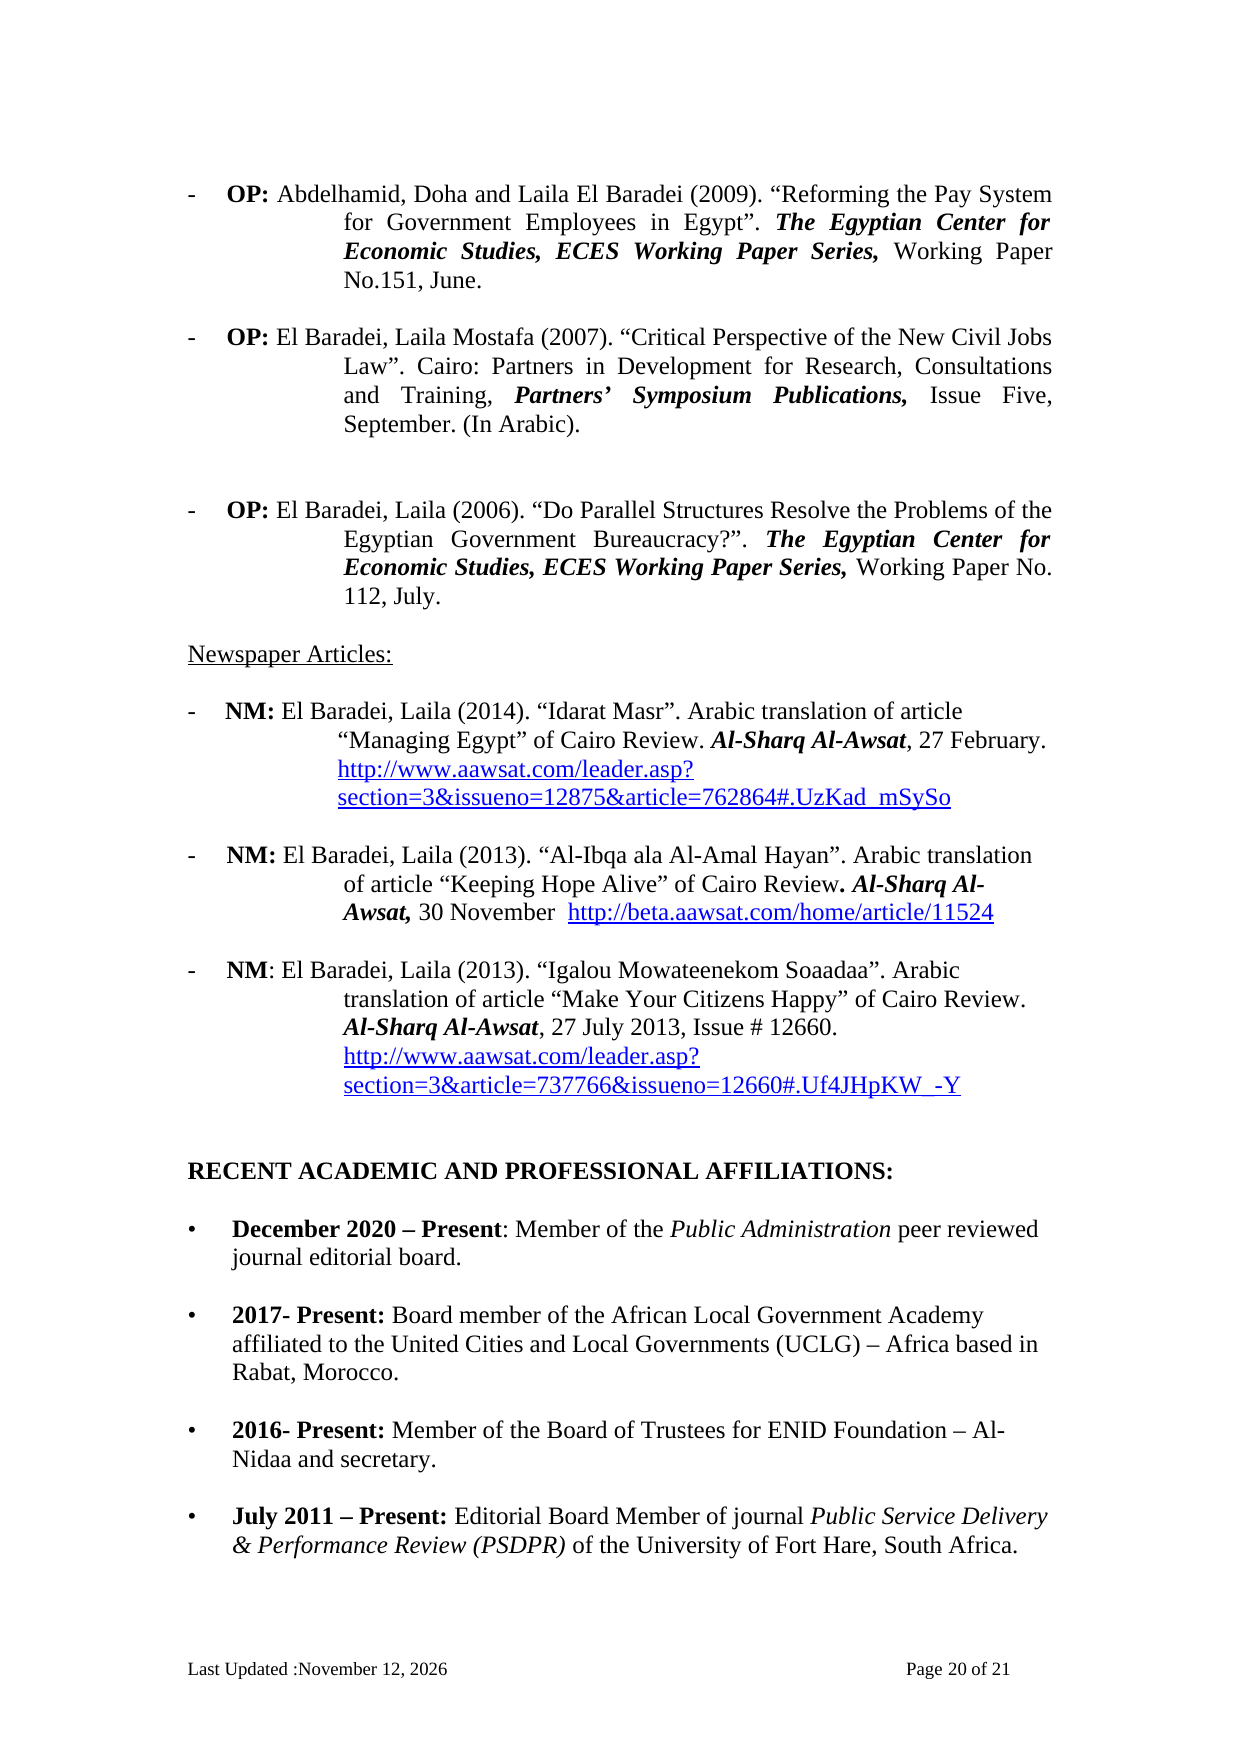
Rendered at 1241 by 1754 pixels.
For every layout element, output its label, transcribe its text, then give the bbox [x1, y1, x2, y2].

list December 2020 – Present: Member of the Public Administration peer reviewed journal editorial board. [187, 1214, 1053, 1271]
list July 2011 – Present: Editorial Board Member of journal Public Service Delivery & Performance Review (PSDPR) of the University of Fort Hare, South Africa. [187, 1501, 1053, 1559]
list NM: El Baradei, Laila (2013). “Igalou Mowateenekom Soaadaa”. Arabic translation of article “Make Your Citizens Happy” of Cairo Review. Al-Sharq Al-Awsat, 27 July 2013, Issue # 12660. [187, 955, 1053, 1041]
list NM: El Baradei, Laila (2014). “Idarat Masr”. Arabic translation of article “Managing Egypt” of Cairo Review. Al-Sharq Al-Awsat, 27 February. http://www.aawsat.com/leader.asp?section=3&issueno=12875&article=762864#.UzKad_mSySo [187, 696, 1053, 811]
text Newspaper Articles: [187, 639, 1053, 667]
text http://www.aawsat.com/leader.asp?section=3&article=737766&issueno=12660#.Uf4JHpKW_-Y [343, 1041, 1053, 1099]
list NM: El Baradei, Laila (2013). “Al-Ibqa ala Al-Amal Hayan”. Arabic translation of article “Keeping Hope Alive” of Cairo Review. Al-Sharq Al-Awsat, 30 November http://beta.aawsat.com/home/article/11524 [187, 840, 1053, 926]
list 2016- Present: Member of the Board of Trustees for ENID Foundation – Al-Nidaa and secretary. [187, 1415, 1053, 1472]
list OP: Abdelhamid, Doha and Laila El Baradei (2009). “Reforming the Pay System for Government Employees in Egypt”. The Egyptian Center for Economic Studies, ECES Working Paper Series, Working Paper No.151, June. [187, 179, 1053, 294]
list OP: El Baradei, Laila Mostafa (2007). “Critical Perspective of the New Civil Jobs Law”. Cairo: Partners in Development for Research, Consultations and Training, Partners’ Symposium Publications, Issue Five, September. (In Arabic). [187, 322, 1053, 437]
list OP: El Baradei, Laila (2006). “Do Parallel Structures Resolve the Problems of the Egyptian Government Bureaucracy?”. The Egyptian Center for Economic Studies, ECES Working Paper Series, Working Paper No. 112, July. [187, 495, 1053, 610]
text RECENT Academic and Professional Affiliations: [187, 1156, 1053, 1185]
list 2017- Present: Board member of the African Local Government Academy affiliated to the United Cities and Local Governments (UCLG) – Africa based in Rabat, Morocco. [187, 1300, 1053, 1386]
